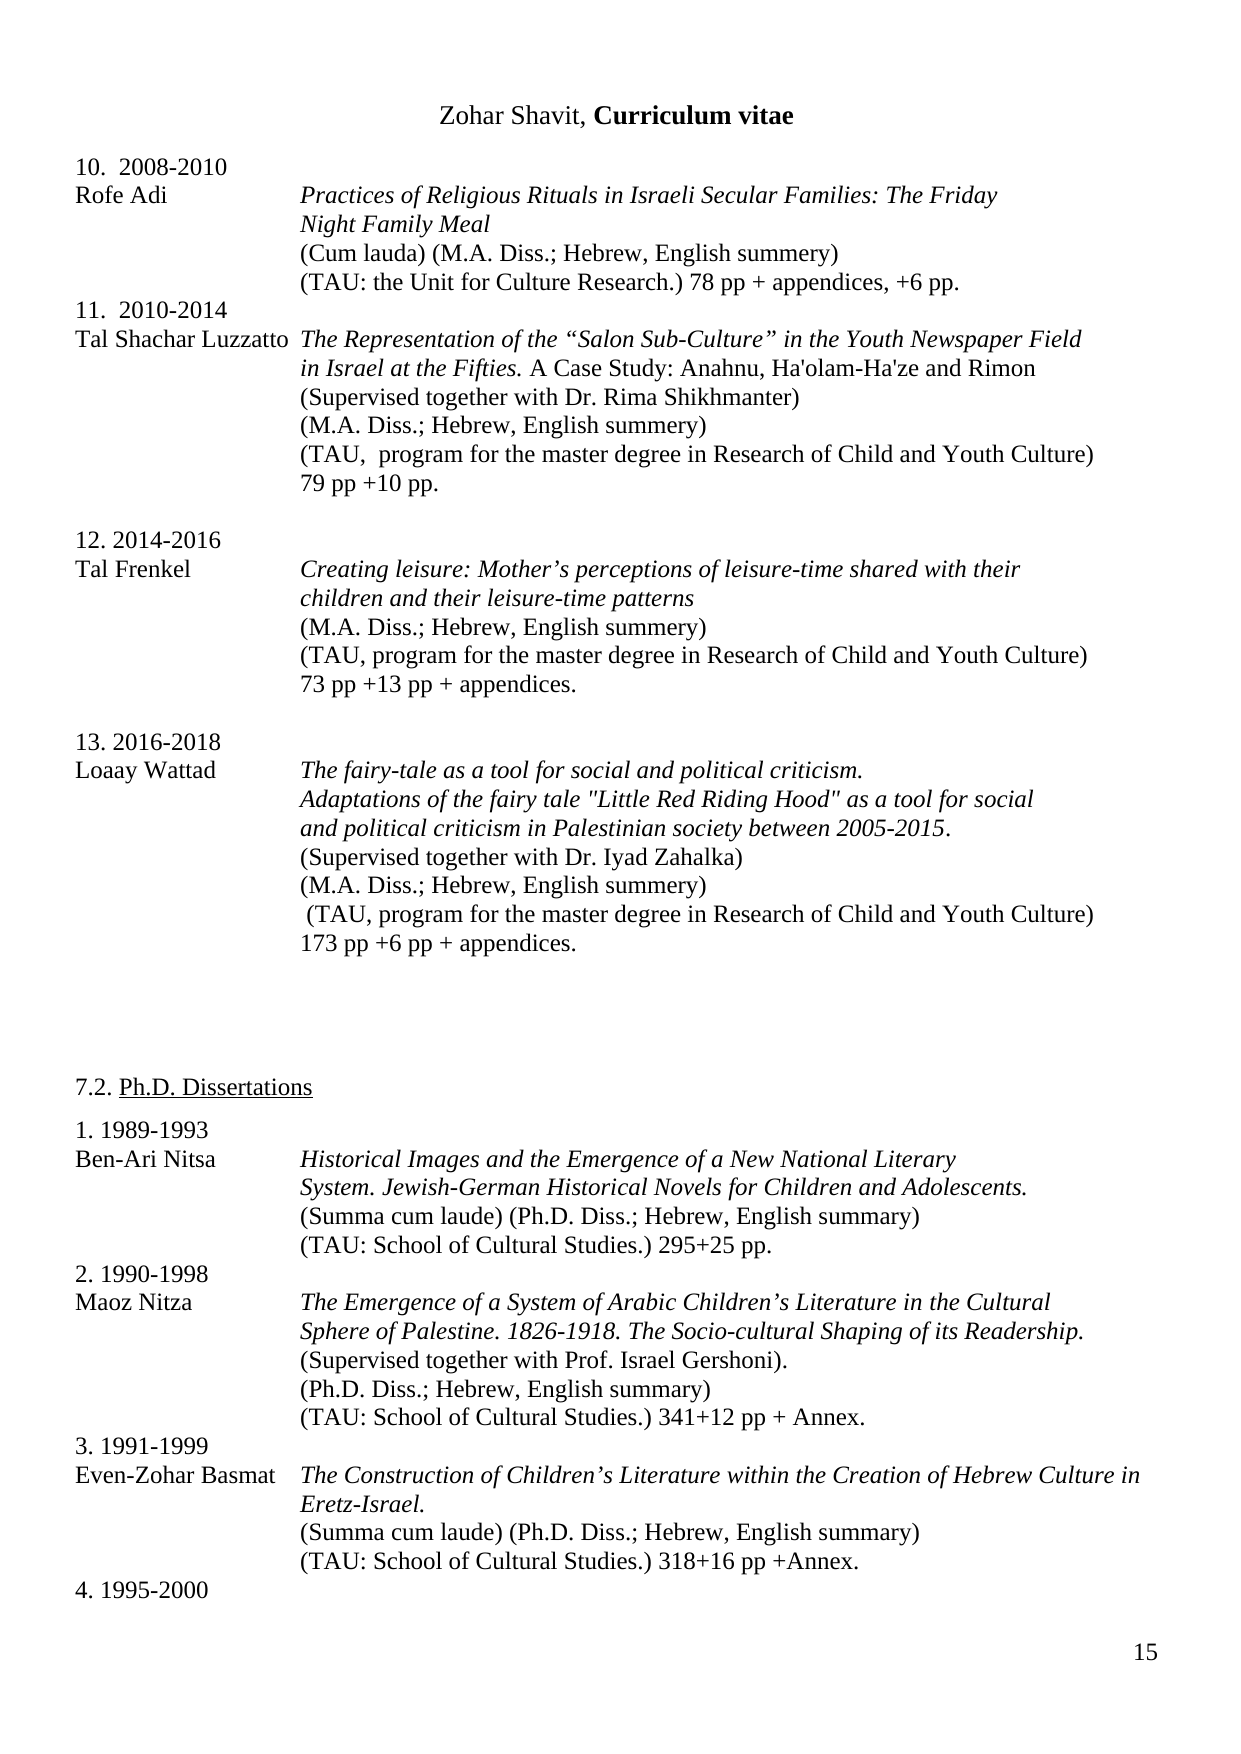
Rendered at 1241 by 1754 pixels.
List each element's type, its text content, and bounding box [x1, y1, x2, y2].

text 10. 2008-2010 [75, 152, 1158, 181]
text (Summa cum laude) (Ph.D. Diss.; Hebrew, English summary) [75, 1201, 1158, 1230]
text 79 pp +10 pp. [225, 468, 1165, 497]
text (Supervised together with Prof. ). [225, 1345, 1200, 1374]
text Maoz Nitza The Emergence of a System of Arabic Children’s Literature in the Cultural Sphere of Palestine. 1826-1918. The Socio-cultural Shaping of its Readership. [75, 1287, 1200, 1345]
text (TAU: School of Cultural Studies.) 341+12 pp + Annex. [300, 1402, 1200, 1431]
text 2. 1990-1998 [75, 1259, 1158, 1287]
text Rofe Adi Practices of Religious Rituals in Israeli Secular Families: The Friday Night Family Meal [75, 181, 1158, 238]
text 4. 1995-2000 [75, 1575, 1158, 1604]
text 13. 2016-2018 [75, 727, 1165, 756]
text (TAU: the Unit for Culture Research.) 78 pp + appendices, +6 pp. [225, 267, 1158, 296]
text 12. 2014-2016 [75, 526, 1165, 554]
text 3. 1991-1999 [75, 1431, 1158, 1460]
text (Summa cum laude) (Ph.D. Diss.; Hebrew, English summary) [75, 1517, 1158, 1546]
text (Supervised together with Dr. Rima Shikhmanter) [225, 382, 1158, 411]
text Tal Frenkel Creating leisure: Mother’s perceptions of leisure-time shared with their [75, 554, 1158, 583]
text System. Jewish-German Historical Novels for Children and Adolescents. [75, 1172, 1158, 1201]
text in Israel at the Fifties. A Case Study: Anahnu, Ha'olam-Ha'ze and Rimon [225, 353, 1165, 382]
text (Ph.D. Diss.; Hebrew, English summary) [300, 1374, 1200, 1402]
text (M.A. Diss.; Hebrew, English summery) [225, 411, 1158, 439]
text 7.2. Ph.D. Dissertations [75, 1072, 1158, 1101]
text Loaay Wattad The fairy-tale as a tool for social and political criticism. [75, 756, 1165, 784]
text (TAU: School of Cultural Studies.) 295+25 pp. [225, 1230, 1158, 1259]
text Even-Zohar Basmat The Construction of Children’s Literature within the Creation of Hebrew Culture in Eretz-Israel. [75, 1460, 1158, 1517]
text (Cum lauda) (M.A. Diss.; Hebrew, English summery) [75, 238, 1158, 267]
text (TAU, program for the master degree in Research of Child and Youth Culture) [225, 439, 1158, 468]
text children and their leisure-time patterns [225, 583, 1158, 612]
text and political criticism in Palestinian society between 2005-2015. [300, 813, 1165, 842]
text (TAU: School of Cultural Studies.) 318+16 pp +Annex. [225, 1546, 1158, 1575]
text (TAU, program for the master degree in Research of Child and Youth Culture) [225, 641, 1158, 669]
text (TAU, program for the master degree in Research of Child and Youth Culture) [225, 899, 1158, 928]
text Tal Shachar Luzzatto The Representation of the “Salon Sub-Culture” in the Youth Newspaper Field [75, 324, 1165, 353]
text (M.A. Diss.; Hebrew, English summery) [225, 612, 1158, 641]
text (Supervised together with Dr. Iyad Zahalka) [300, 842, 1165, 871]
text 173 pp +6 pp + appendices. [225, 928, 1165, 957]
text Historical Images and the Emergence of a New National Literary [75, 1144, 1158, 1172]
text 11. 2010-2014 [75, 296, 1165, 324]
text Adaptations of the fairy tale "Little Red Riding Hood" as a tool for social [225, 784, 1165, 813]
text (M.A. Diss.; Hebrew, English summery) [225, 871, 1158, 899]
text 1. 1989-1993 [75, 1115, 1158, 1144]
text 73 pp +13 pp + appendices. [225, 669, 1165, 698]
